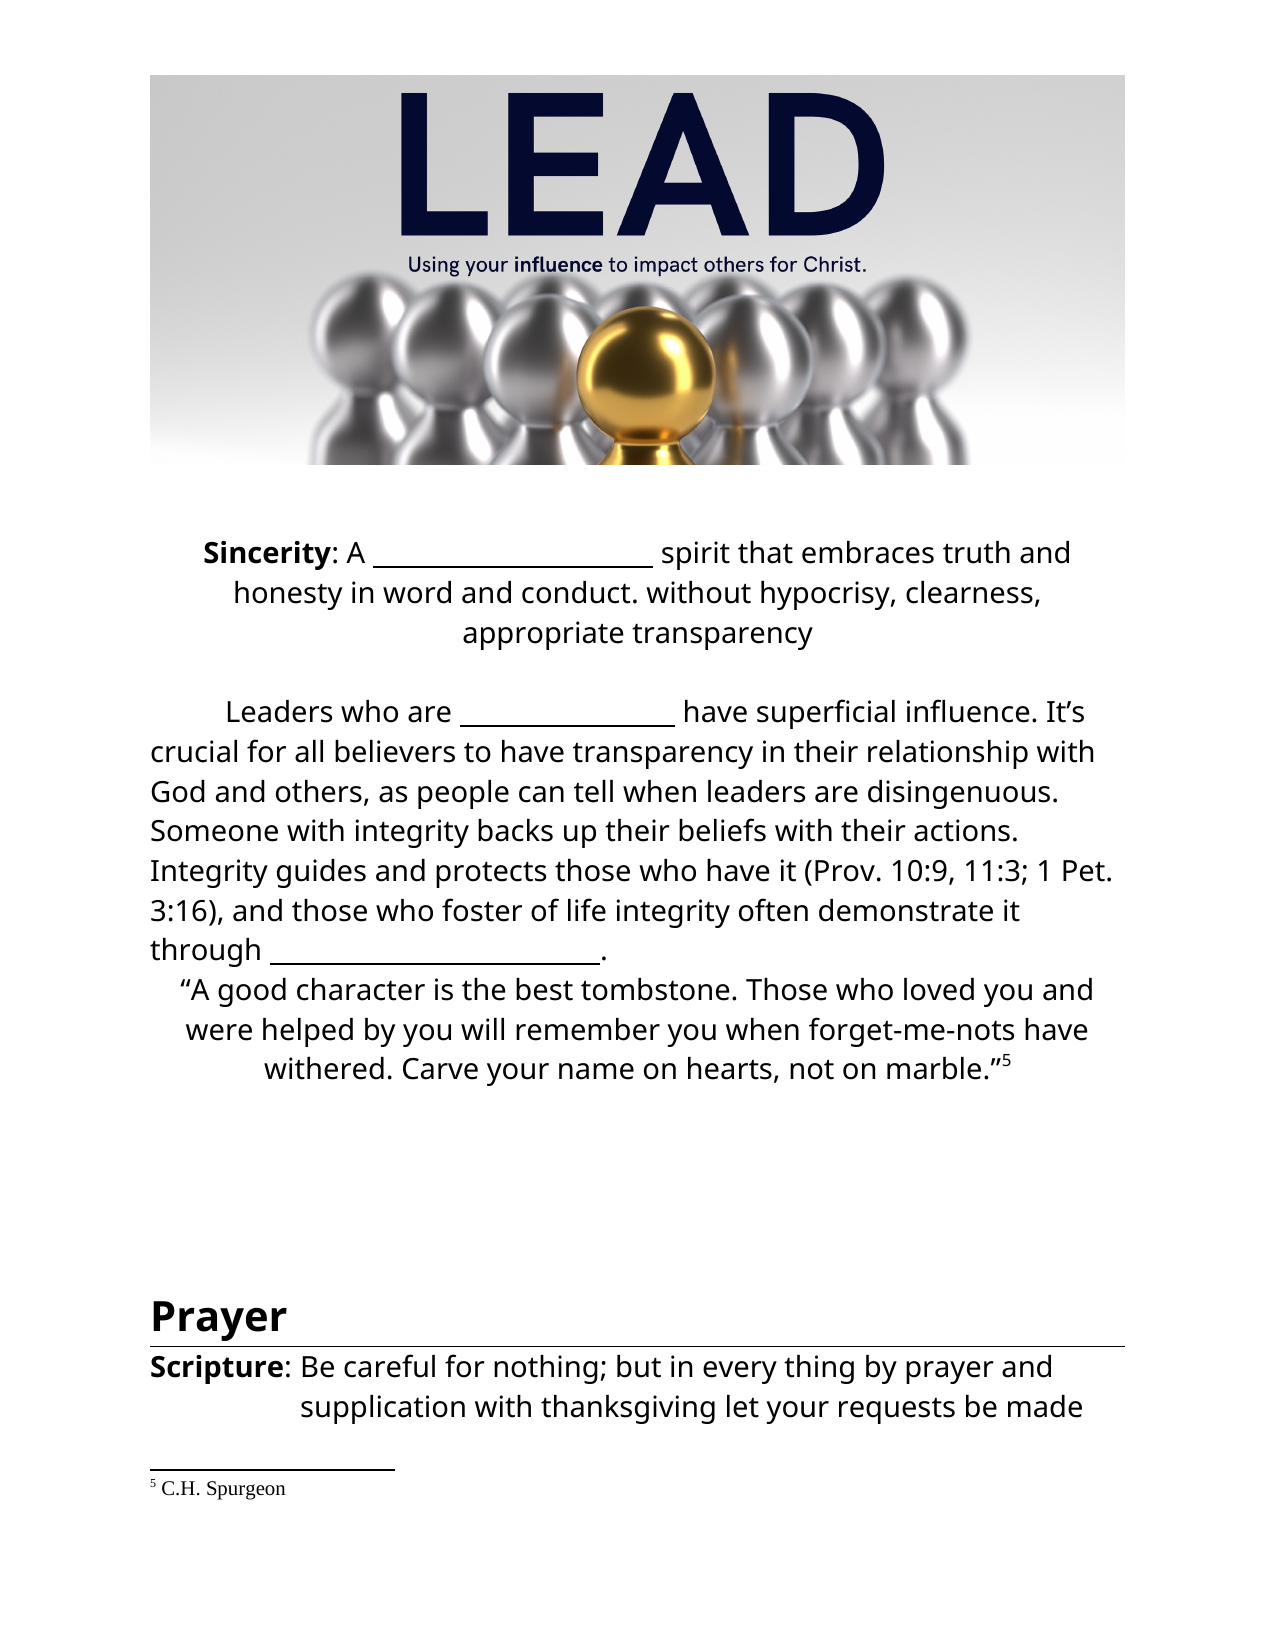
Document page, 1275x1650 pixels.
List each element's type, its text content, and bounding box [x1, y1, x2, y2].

text Prayer [150, 1287, 1125, 1346]
picture [150, 75, 1125, 465]
text Sincerity: A spirit that embraces truth and honesty in word and conduct. without hypocrisy, clearness, appropriate transparency [150, 533, 1125, 652]
text Leaders who are have superficial influence. It’s crucial for all believers to have transparency in their relationship with God and others, as people can tell when leaders are disingenuous. Someone with integrity backs up their beliefs with their actions. Integrity guides and protects those who have it (Prov. 10:9, 11:3; 1 Pet. 3:16), and those who foster of life integrity often demonstrate it through . [150, 691, 1125, 969]
text “A good character is the best tombstone. Those who loved you and were helped by you will remember you when forget-me-nots have withered. Carve your name on hearts, not on marble.” [150, 969, 1125, 1088]
